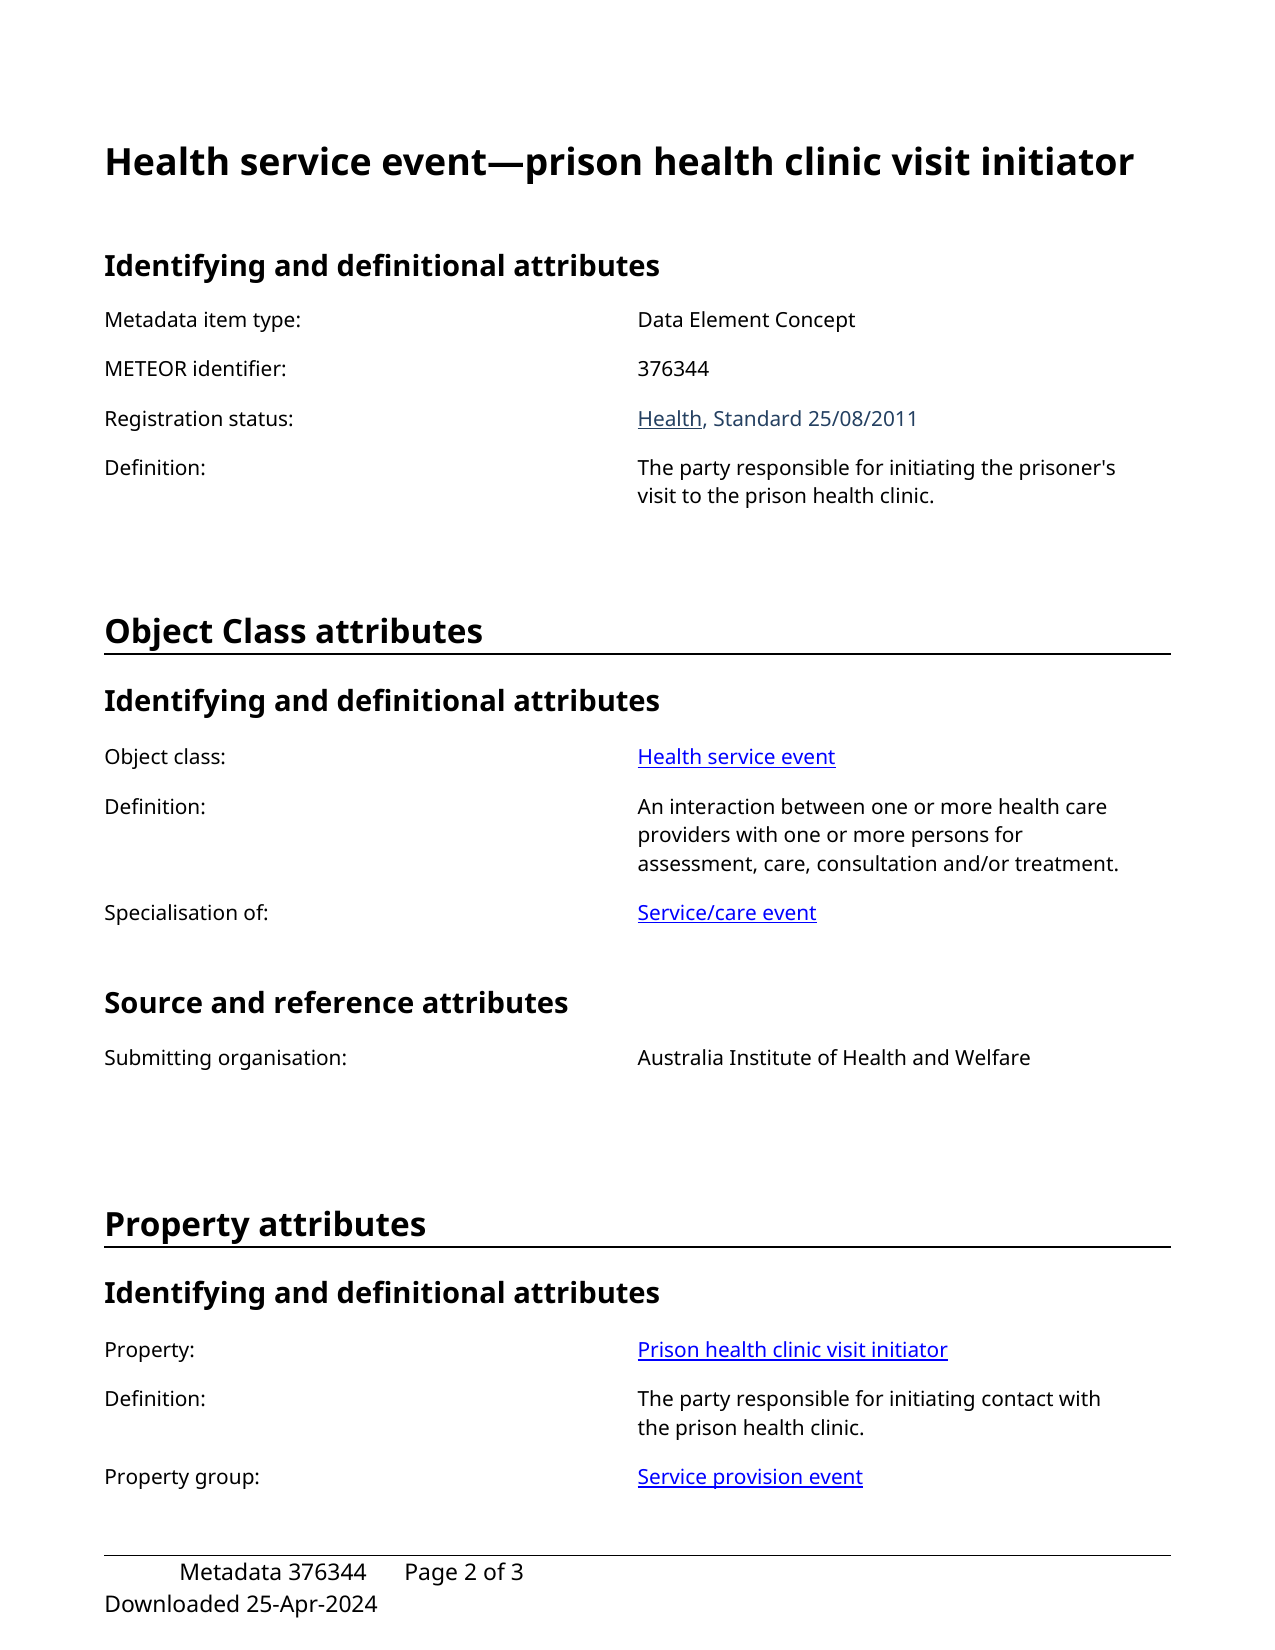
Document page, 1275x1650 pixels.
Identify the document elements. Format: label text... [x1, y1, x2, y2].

table_cell Data Element Concept [626, 295, 1159, 344]
table_cell Definition: [93, 443, 626, 520]
table_cell Definition: [93, 781, 626, 887]
table_header Object class: [93, 732, 626, 781]
table_cell 376344 [626, 344, 1159, 393]
subtitle Property attributes [104, 1201, 1171, 1246]
table_cell METEOR identifier: [93, 344, 626, 393]
table_header Prison health clinic visit initiator [626, 1325, 1159, 1374]
subtitle Identifying and definitional attributes [104, 1273, 1171, 1312]
subtitle Health service event—prison health clinic visit initiator [104, 135, 1171, 186]
table_cell Specialisation of: [93, 888, 626, 937]
subtitle Object Class attributes [104, 608, 1171, 653]
table_cell Source and reference attributes [93, 937, 1159, 1033]
table_cell Australia Institute of Health and Welfare [626, 1033, 1159, 1113]
table_cell Property group: [93, 1452, 626, 1501]
table_cell Health, Standard 25/08/2011 [626, 394, 1159, 443]
table_header Identifying and definitional attributes [93, 199, 1159, 295]
table_cell Service provision event [626, 1452, 1159, 1501]
table_cell Metadata item type: [93, 295, 626, 344]
table_cell The party responsible for initiating contact with the prison health clinic. [626, 1374, 1159, 1452]
table_header Health service event [626, 732, 1159, 781]
table_cell An interaction between one or more health care providers with one or more persons for assessment, care, consultation and/or treatment. [626, 781, 1159, 887]
table_header Property: [93, 1325, 626, 1374]
subtitle Identifying and definitional attributes [104, 680, 1171, 719]
table_cell Registration status: [93, 394, 626, 443]
table_cell Definition: [93, 1374, 626, 1452]
table_cell Submitting organisation: [93, 1033, 626, 1113]
table_cell Service/care event [626, 888, 1159, 937]
table_cell The party responsible for initiating the prisoner's visit to the prison health clinic. [626, 443, 1159, 520]
